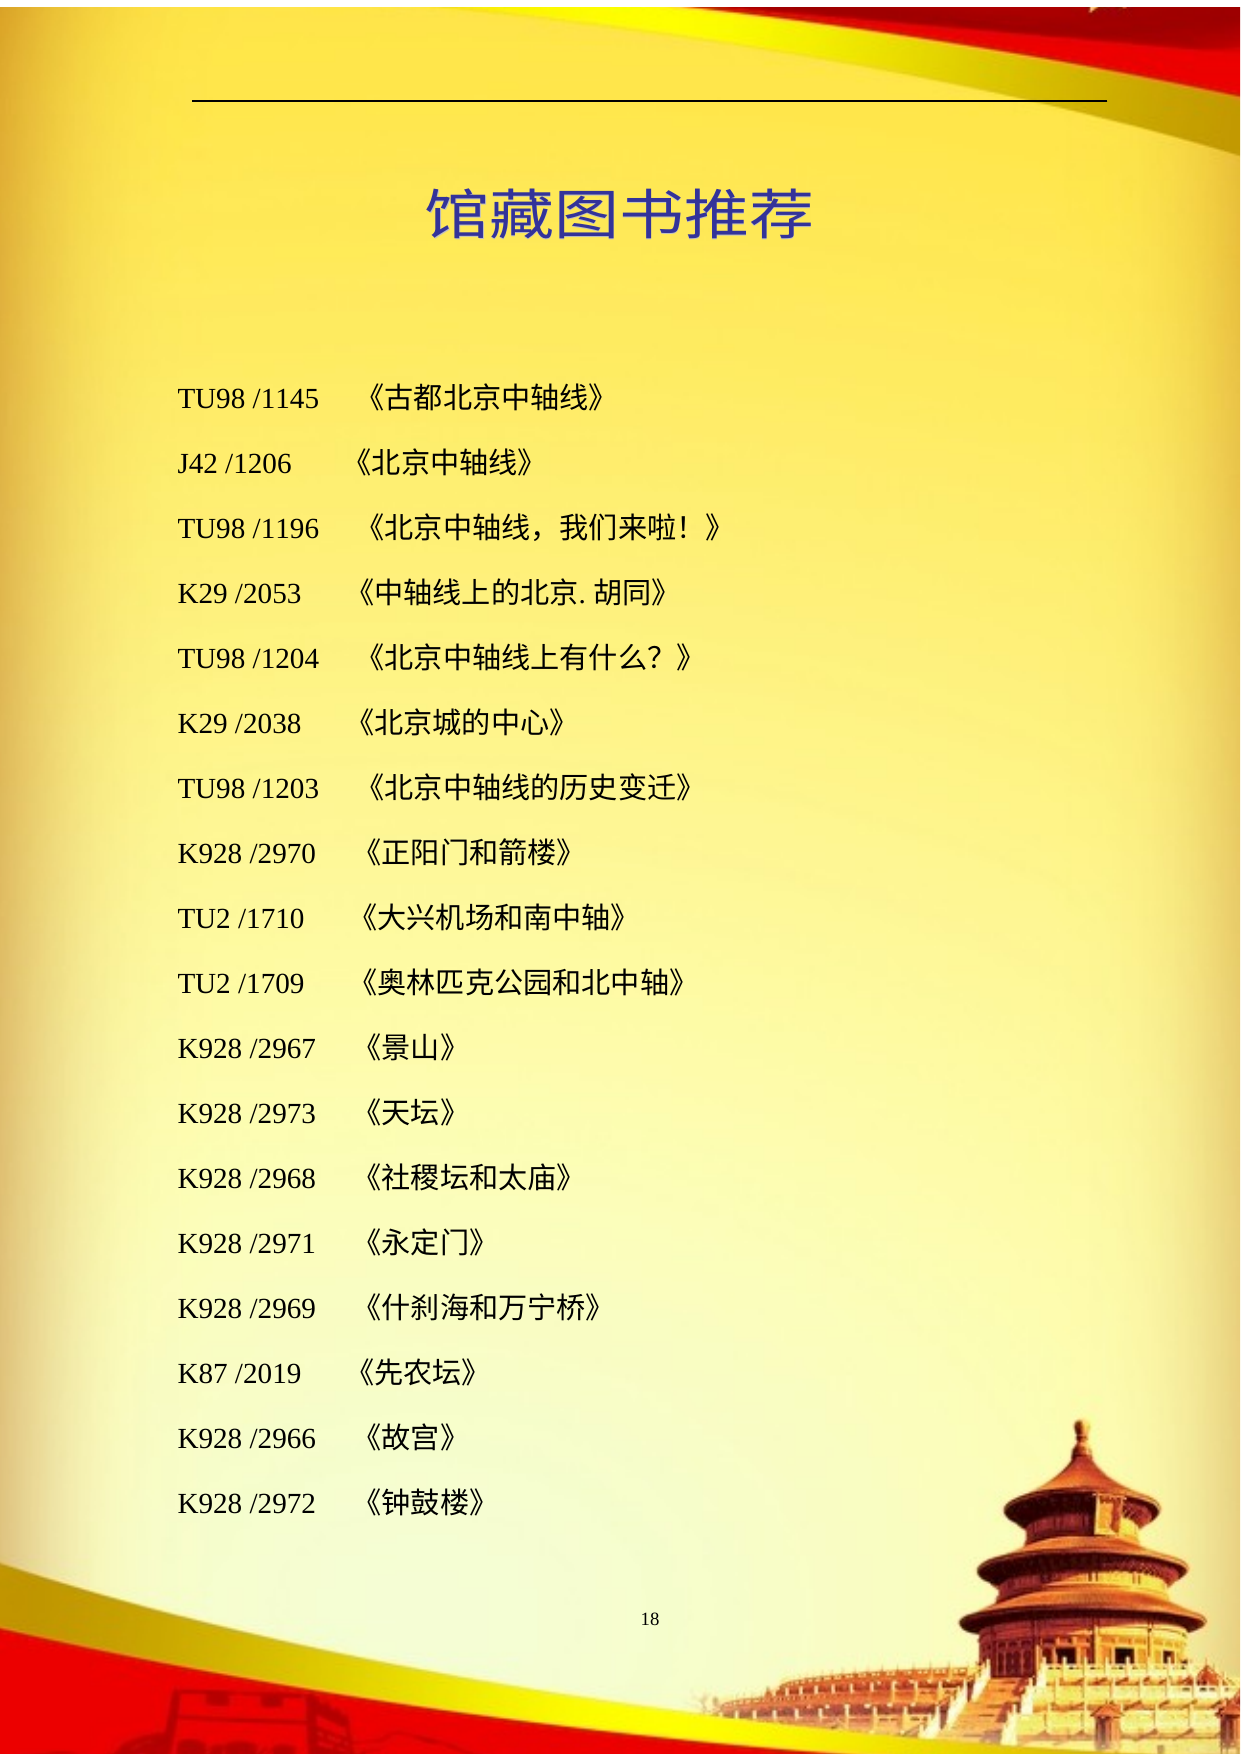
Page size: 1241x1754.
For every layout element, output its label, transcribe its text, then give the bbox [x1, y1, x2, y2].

text K29 /2053 《中轴线上的北京. 胡同》 [177, 559, 1107, 624]
text K928 /2967 《景山》 [177, 1014, 1107, 1079]
text K87 /2019 《先农坛》 [177, 1339, 1107, 1404]
text K928 /2968 《社稷坛和太庙》 [177, 1144, 1107, 1209]
text K928 /2969 《什刹海和万宁桥》 [177, 1274, 1107, 1339]
text K928 /2971 《永定门》 [177, 1209, 1107, 1274]
text TU98 /1196 《北京中轴线，我们来啦！》 [177, 494, 1107, 559]
text J42 /1206 《北京中轴线》 [177, 429, 1240, 494]
text TU98 /1204 《北京中轴线上有什么？》 [177, 624, 1107, 689]
picture [0, 7, 1241, 1754]
text TU2 /1709 《奥林匹克公园和北中轴》 [177, 949, 1107, 1014]
text K29 /2038 《北京城的中心》 [177, 689, 1107, 754]
text K928 /2972 《钟鼓楼》 [177, 1469, 1107, 1534]
text K928 /2973 《天坛》 [177, 1079, 1107, 1144]
text TU98 /1145 《古都北京中轴线》 [177, 364, 1122, 429]
text TU98 /1203 《北京中轴线的历史变迁》 [177, 754, 1107, 819]
text K928 /2970 《正阳门和箭楼》 [177, 819, 1107, 884]
text TU2 /1710 《大兴机场和南中轴》 [177, 884, 1107, 949]
text 馆藏图书推荐 [192, 162, 1107, 259]
text K928 /2966 《故宫》 [177, 1404, 1107, 1469]
